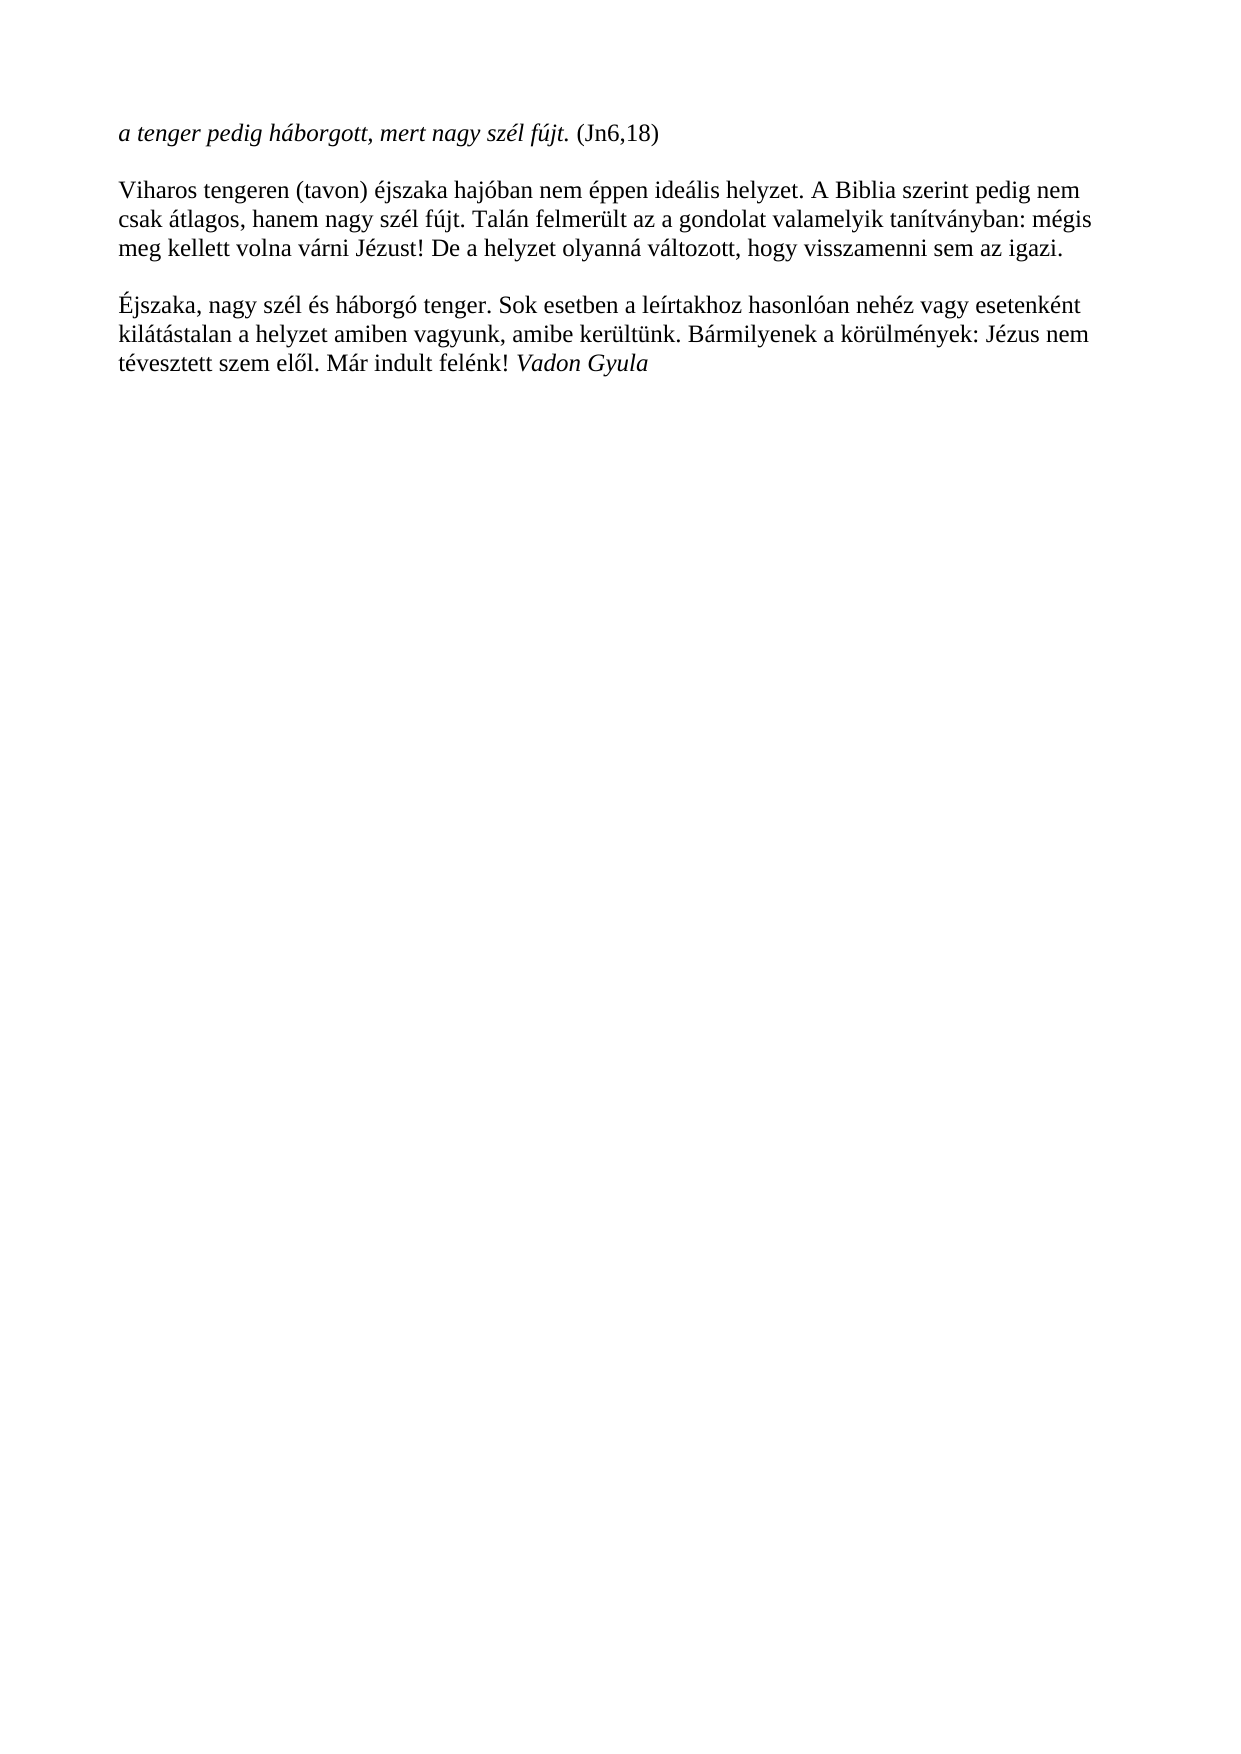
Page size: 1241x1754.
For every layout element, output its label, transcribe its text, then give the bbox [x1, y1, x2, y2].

text Éjszaka, nagy szél és háborgó tenger. Sok esetben a leírtakhoz hasonlóan nehéz vagy esetenként kilátástalan a helyzet amiben vagyunk, amibe kerültünk. Bármilyenek a körülmények: Jézus nem tévesztett szem elől. Már indult felénk! Vadon Gyula [118, 291, 1122, 377]
text a tenger pedig háborgott, mert nagy szél fújt. (Jn6,18) [118, 118, 1122, 147]
text Viharos tengeren (tavon) éjszaka hajóban nem éppen ideális helyzet. A Biblia szerint pedig nem csak átlagos, hanem nagy szél fújt. Talán felmerült az a gondolat valamelyik tanítványban: mégis meg kellett volna várni Jézust! De a helyzet olyanná változott, hogy visszamenni sem az igazi. [118, 176, 1122, 262]
